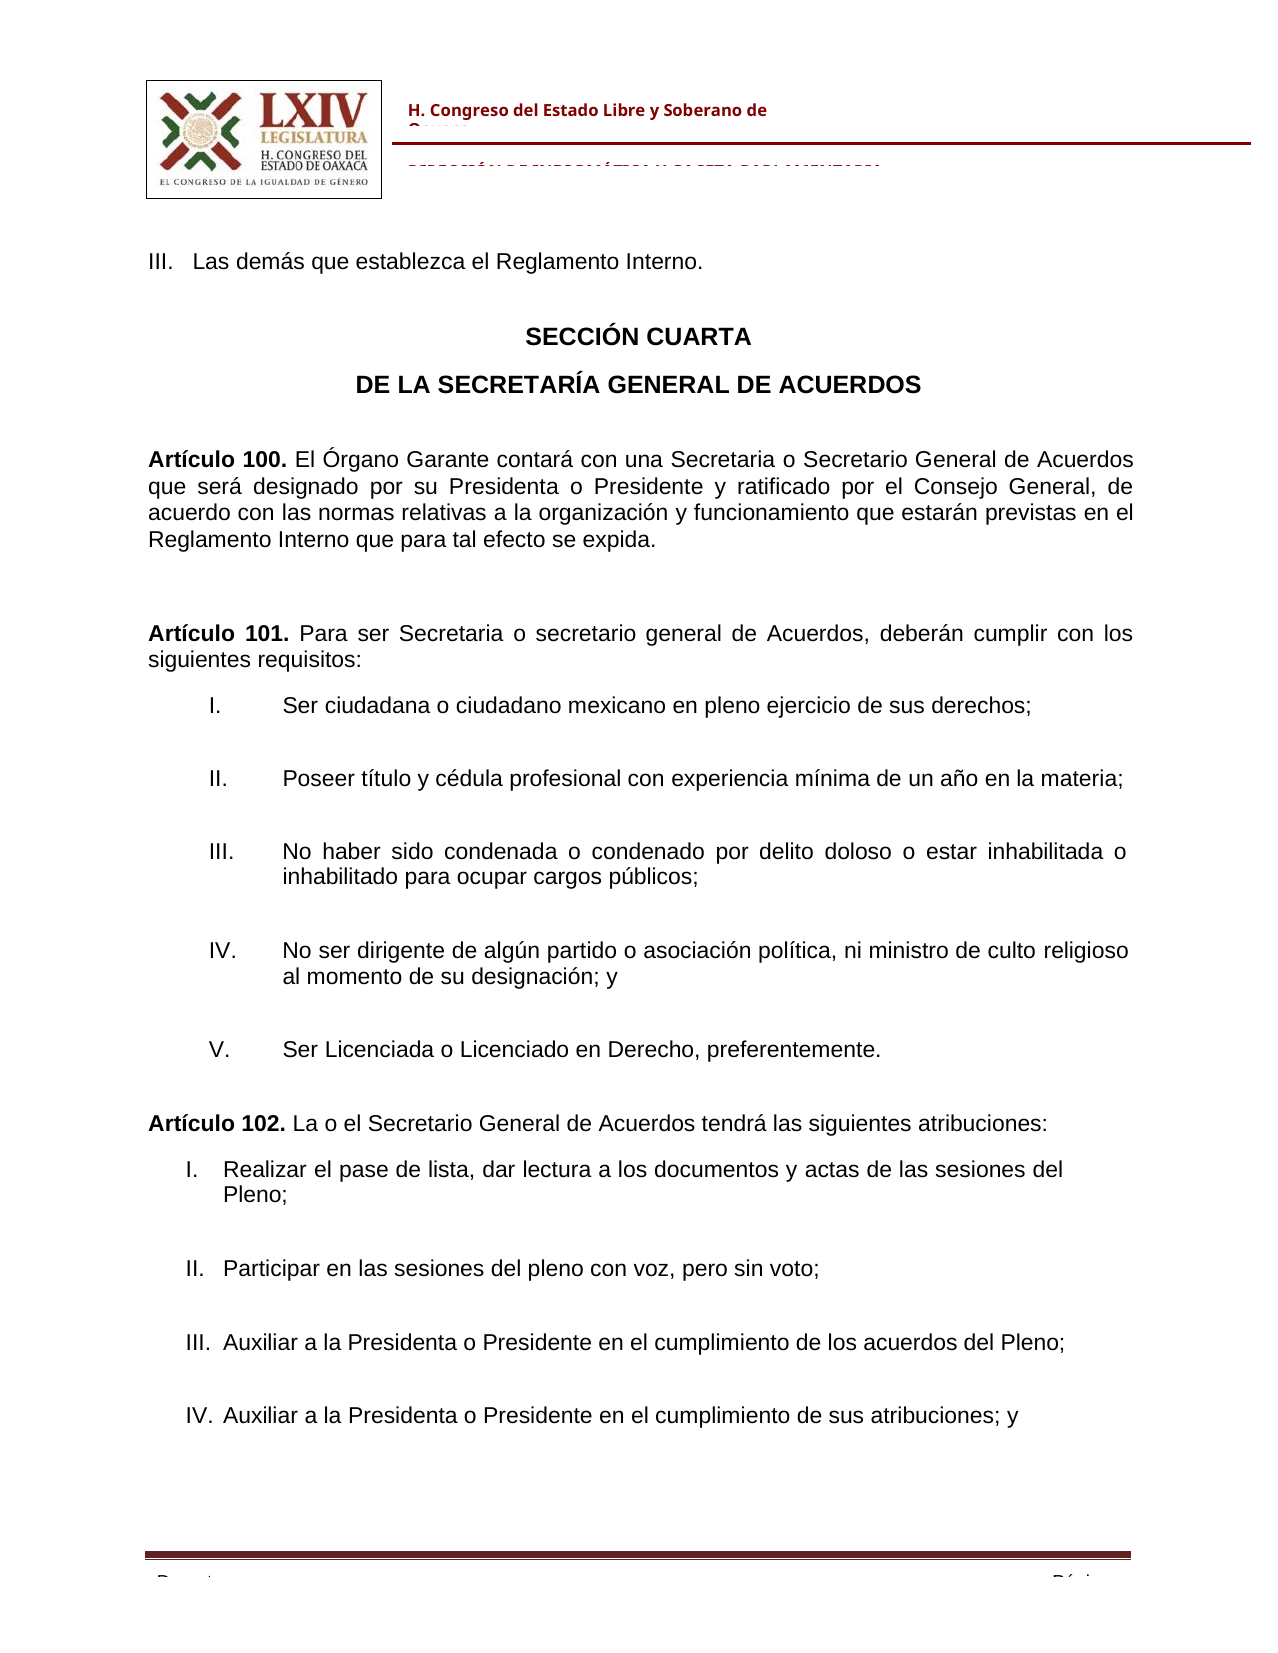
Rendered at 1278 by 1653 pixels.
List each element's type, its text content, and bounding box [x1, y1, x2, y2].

text V. Ser Licenciada o Licenciado en Derecho, preferentemente. [208, 1036, 1267, 1063]
text Artículo 101. Para ser Secretaria o secretario general de Acuerdos, deberán cumplir con los siguientes requisitos: [148, 619, 1133, 672]
text inhabilitado para ocupar cargos públicos; [282, 864, 1267, 889]
text II. Poseer título y cédula profesional con experiencia mínima de un año en la materia; III. No haber sido condenada o condenado por delito doloso o estar inhabilitada o [208, 719, 1133, 864]
picture [147, 81, 381, 198]
text I. Realizar el pase de lista, dar lectura a los documentos y actas de las sesiones del [185, 1156, 1267, 1182]
text III. Auxiliar a la Presidenta o Presidente en el cumplimiento de los acuerdos del Pleno; IV. Auxiliar a la Presidenta o Presidente en el cumplimiento de sus atribuciones; y [185, 1328, 1068, 1428]
text Artículo 102. La o el Secretario General de Acuerdos tendrá las siguientes atribuciones: [148, 1110, 1053, 1137]
text I. Ser ciudadana o ciudadano mexicano en pleno ejercicio de sus derechos; [208, 692, 1267, 718]
text Pleno; [223, 1182, 1267, 1207]
text SECCIÓN CUARTA [520, 322, 757, 351]
text III. Las demás que establezca el Reglamento Interno. [148, 248, 708, 275]
text II. Participar en las sesiones del pleno con voz, pero sin voto; [185, 1255, 1267, 1281]
text DE LA SECRETARÍA GENERAL DE ACUERDOS [351, 371, 926, 399]
text Artículo 100. El Órgano Garante contará con una Secretaria o Secretario General de Acuerdos que será designado por su Presidenta o Presidente y ratificado por el Consejo General, de acuerdo con las normas relativas a la organización y funcionamiento que estarán previstas en el Reglamento Interno que para tal efecto se expida. [148, 446, 1133, 552]
text IV. No ser dirigente de algún partido o asociación política, ni ministro de culto religioso al momento de su designación; y [208, 937, 1133, 989]
